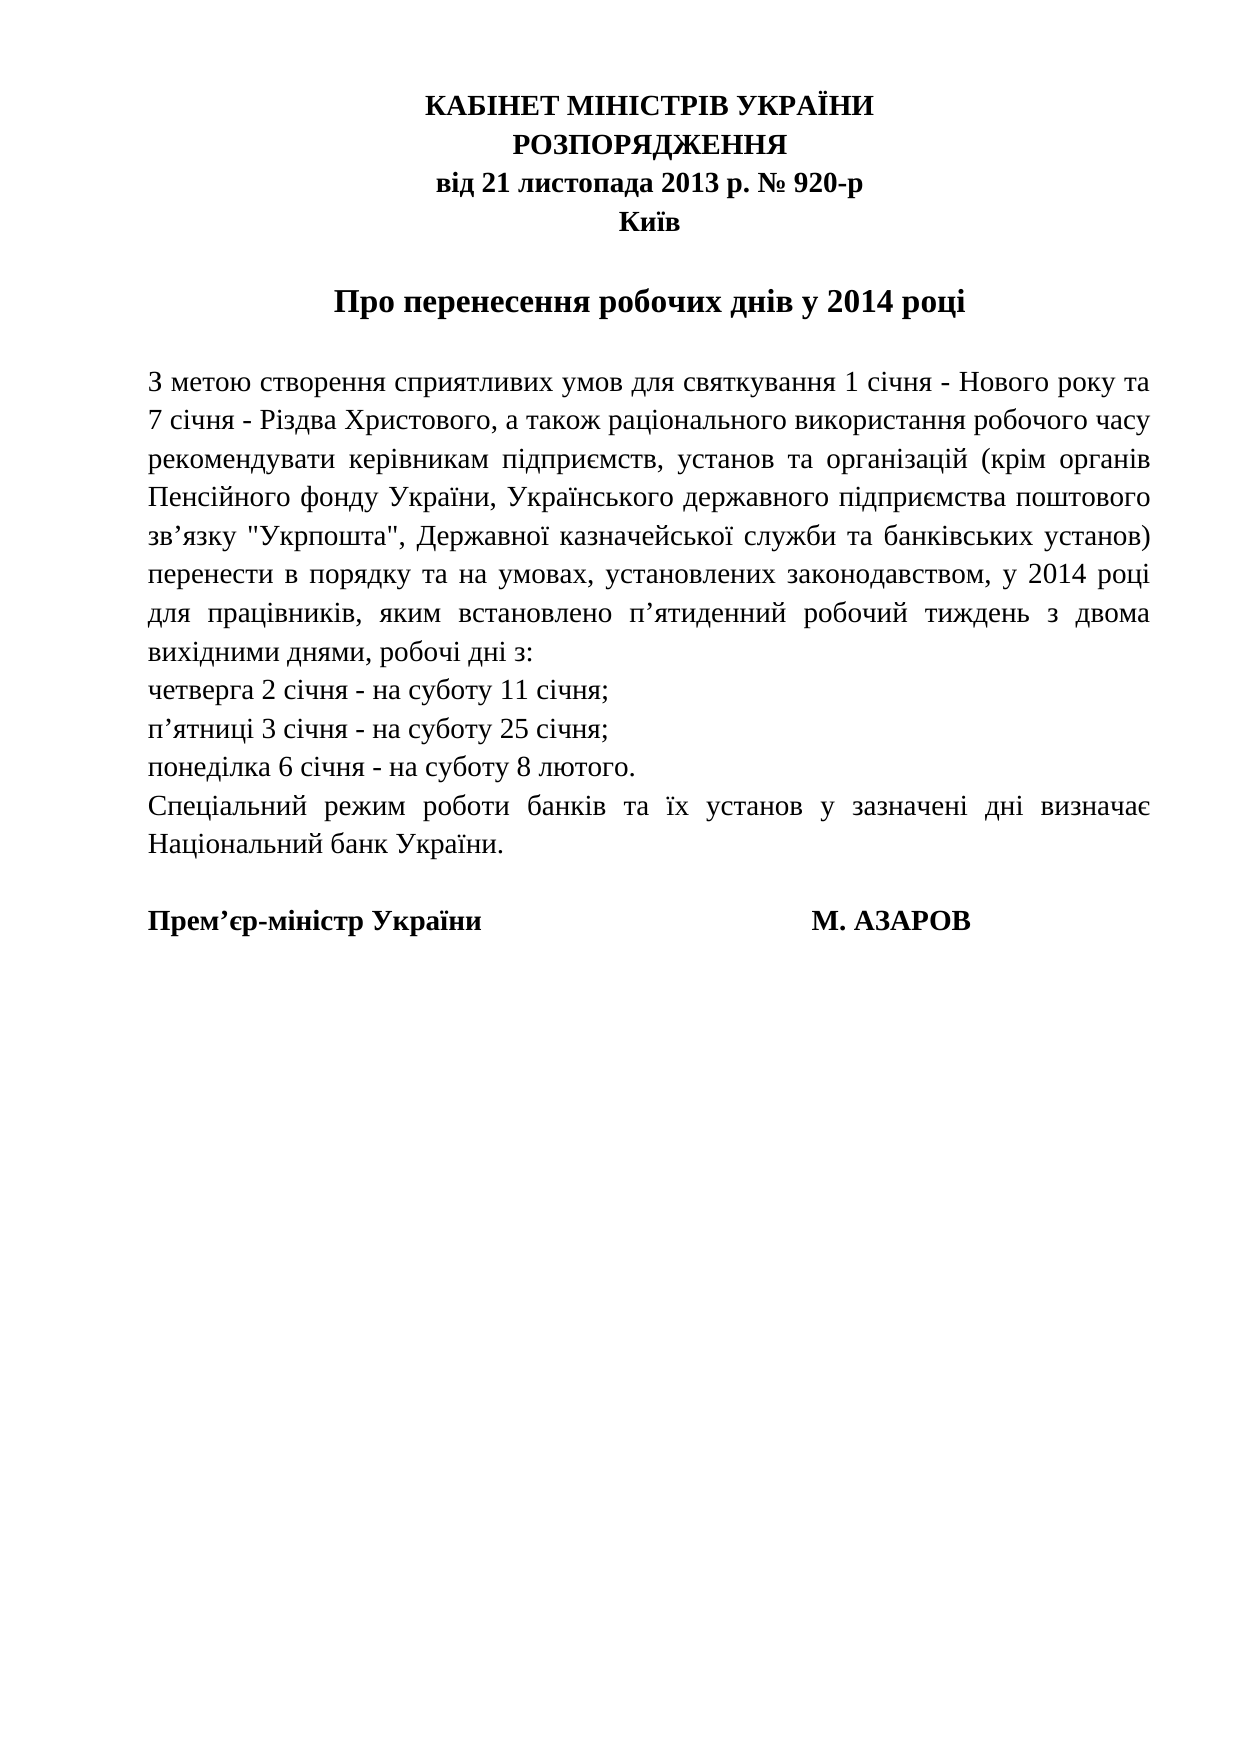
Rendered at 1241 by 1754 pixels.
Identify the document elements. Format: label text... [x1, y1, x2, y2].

text Спеціальний режим роботи банків та їх установ у зазначені дні визначає Національний банк України. [148, 788, 1152, 860]
text п’ятниці 3 січня - на суботу 25 січня; [148, 711, 1152, 744]
text З метою створення сприятливих умов для святкування 1 січня - Нового року та 7 січня - Різдва Христового, а також раціонального використання робочого часу рекомендувати керівникам підприємств, установ та організацій (крім органів Пенсійного фонду України, Українського державного підприємства поштового зв’язку "Укрпошта", Державної казначейської служби та банківських установ) перенести в порядку та на умовах, установлених законодавством, у 2014 році для працівників, яким встановлено п’ятиденний робочий тиждень з двома вихідними днями, робочі дні з: [148, 364, 1152, 667]
text Київ [148, 204, 1152, 238]
text Прем’єр-міністр України М. АЗАРОВ [148, 903, 1152, 937]
text четверга 2 січня - на суботу 11 січня; [148, 672, 1152, 706]
subtitle КАБІНЕТ МІНІСТРІВ УКРАЇНИ [148, 88, 1152, 122]
subtitle Про перенесення робочих днів у 2014 році [148, 281, 1152, 319]
text понеділка 6 січня - на суботу 8 лютого. [148, 749, 1152, 783]
text від 21 листопада 2013 р. № 920-р [148, 166, 1152, 199]
subtitle РОЗПОРЯДЖЕННЯ [148, 127, 1152, 161]
